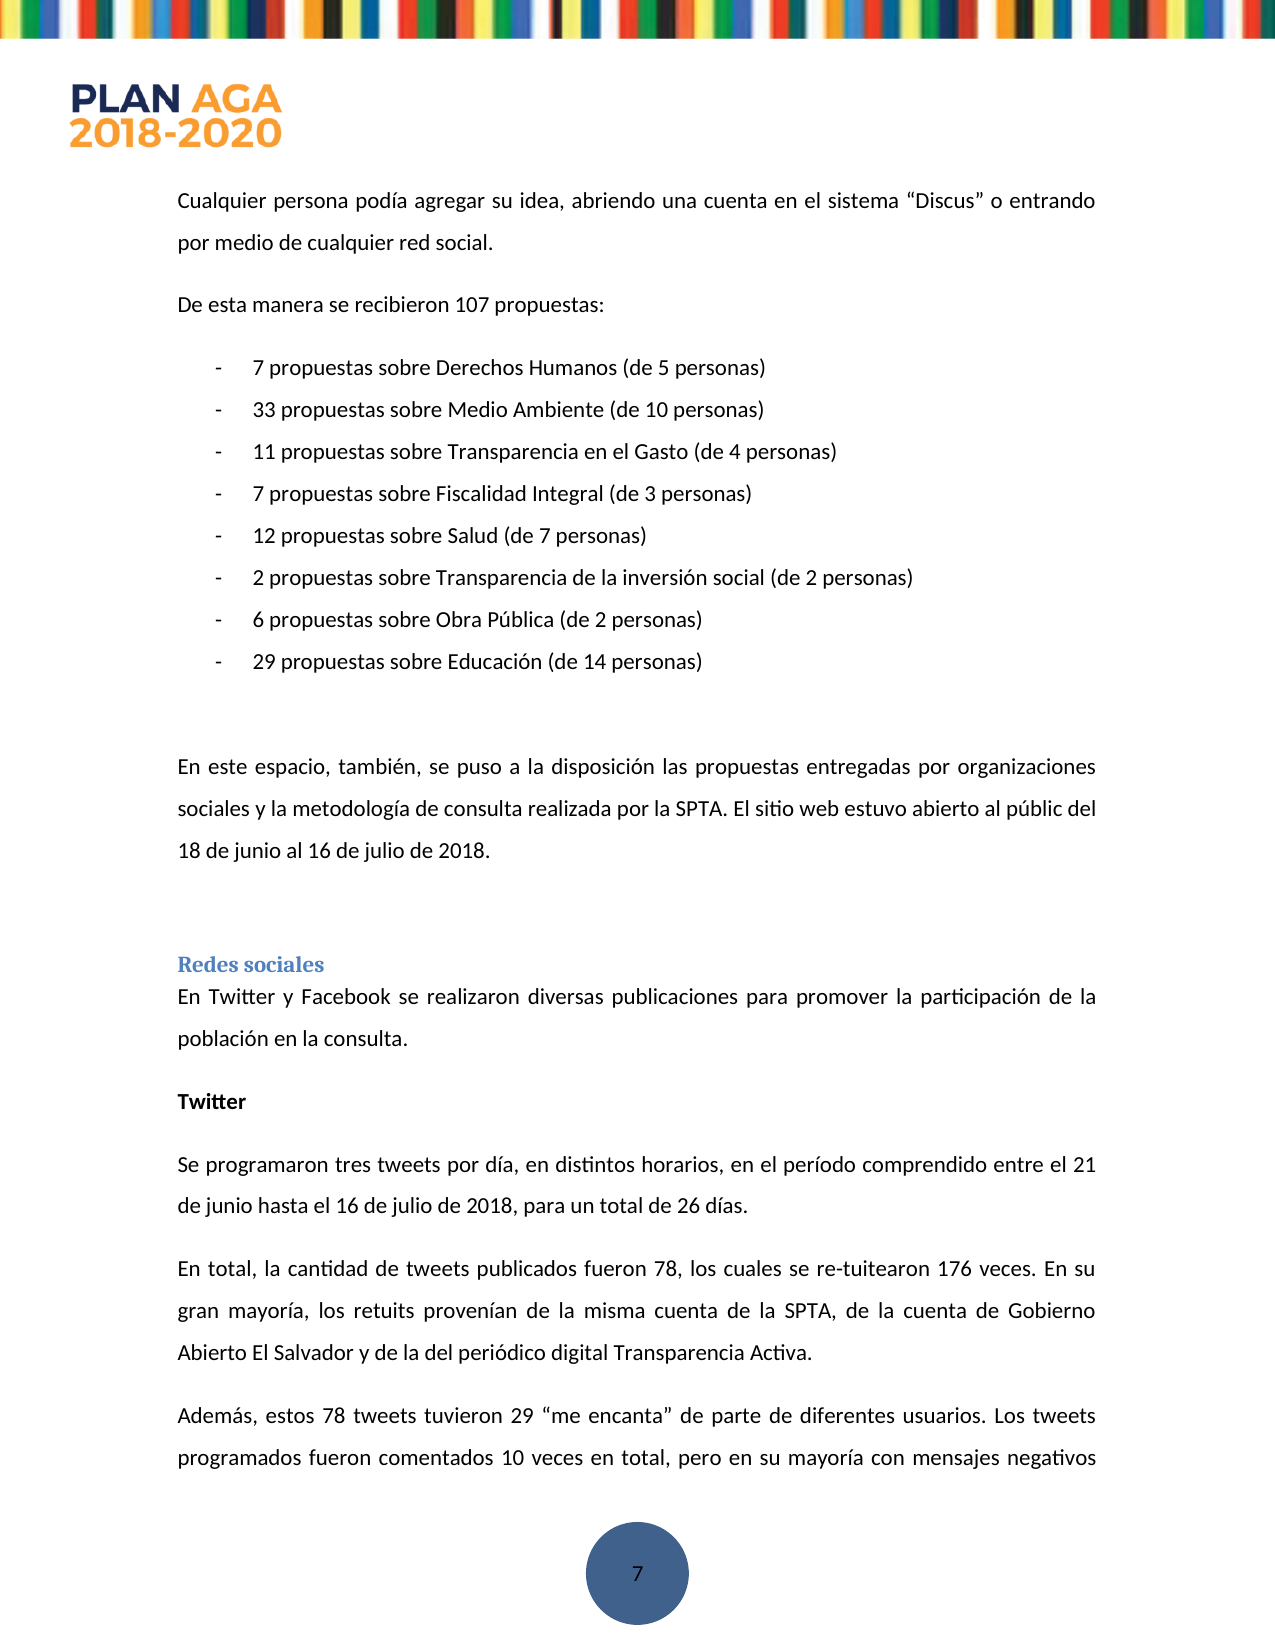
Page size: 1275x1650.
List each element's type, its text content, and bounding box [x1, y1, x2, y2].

list 7 propuestas sobre Fiscalidad Integral (de 3 personas) [215, 479, 1098, 507]
list 33 propuestas sobre Medio Ambiente (de 10 personas) [215, 395, 1098, 423]
subtitle Redes sociales [177, 952, 1098, 978]
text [177, 1401, 1098, 1471]
list 6 propuestas sobre Obra Pública (de 2 personas) [215, 605, 1098, 633]
text En Twitter y Facebook se realizaron diversas publicaciones para promover la participación de la población en la consulta. [177, 982, 1098, 1052]
list 29 propuestas sobre Educación (de 14 personas) [215, 647, 1098, 675]
text De esta manera se recibieron 107 propuestas: [177, 291, 1098, 319]
text Twitter [177, 1087, 1098, 1115]
text En este espacio, también, se puso a la disposición las propuestas entregadas por organizaciones sociales y la metodología de consulta realizada por la SPTA. El sitio web estuvo abierto al públic del 18 de junio al 16 de julio de 2018. [177, 752, 1098, 864]
list 7 propuestas sobre Derechos Humanos (de 5 personas) [215, 353, 1098, 381]
list 2 propuestas sobre Transparencia de la inversión social (de 2 personas) [215, 563, 1098, 591]
picture [0, 0, 1275, 1650]
list 11 propuestas sobre Transparencia en el Gasto (de 4 personas) [215, 437, 1098, 465]
text Se programaron tres tweets por día, en distintos horarios, en el período comprendido entre el 21 de junio hasta el 16 de julio de 2018, para un total de 26 días. [177, 1150, 1098, 1220]
text En total, la cantidad de tweets publicados fueron 78, los cuales se re-tuitearon 176 veces. En su gran mayoría, los retuits provenían de la misma cuenta de la SPTA, de la cuenta de Gobierno Abierto El Salvador y de la del periódico digital Transparencia Activa. [177, 1254, 1098, 1366]
list 12 propuestas sobre Salud (de 7 personas) [215, 521, 1098, 549]
text Cualquier persona podía agregar su idea, abriendo una cuenta en el sistema “Discus” o entrando por medio de cualquier red social. [177, 186, 1098, 256]
